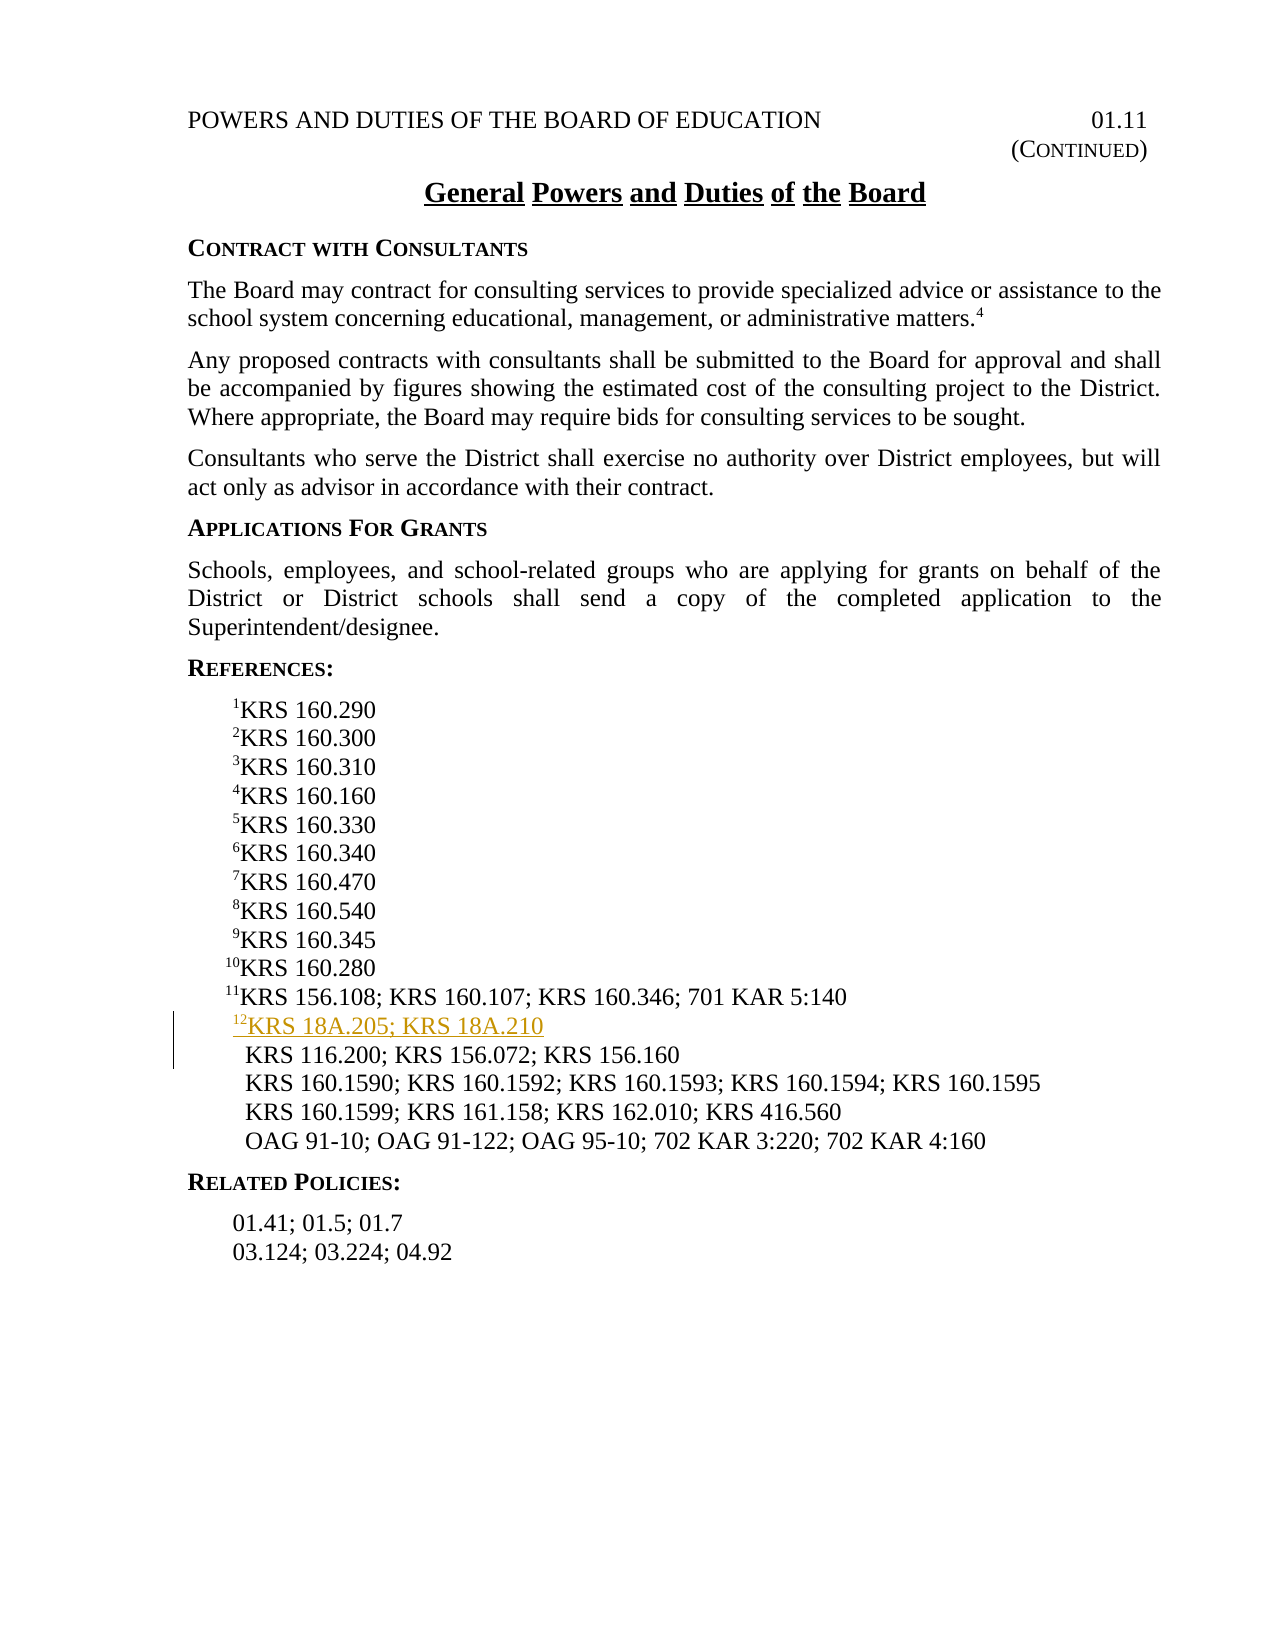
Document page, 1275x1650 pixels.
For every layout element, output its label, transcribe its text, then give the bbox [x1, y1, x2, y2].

text OAG 91-10; OAG 91-122; OAG 95-10; 702 KAR 3:220; 702 KAR 4:160 [232, 1126, 1162, 1155]
text 11KRS 156.108; KRS 160.107; KRS 160.346; 701 KAR 5:140 [225, 982, 1162, 1011]
text Any proposed contracts with consultants shall be submitted to the Board for approval and shall be accompanied by figures showing the estimated cost of the consulting project to the District. Where appropriate, the Board may require bids for consulting services to be sought. [187, 345, 1162, 431]
subtitle Contract with Consultants [187, 233, 1162, 262]
text 6KRS 160.340 [232, 838, 1162, 867]
text The Board may contract for consulting services to provide specialized advice or assistance to the school system concerning educational, management, or administrative matters.4 [187, 275, 1162, 332]
text 4KRS 160.160 [232, 781, 1162, 810]
text KRS 116.200; KRS 156.072; KRS 156.160 [232, 1040, 1162, 1068]
text 7KRS 160.470 [232, 867, 1162, 896]
subtitle References: [187, 653, 1162, 682]
subtitle Applications For Grants [187, 513, 1162, 542]
text 10KRS 160.280 [225, 953, 1162, 982]
text 1KRS 160.290 [232, 695, 1162, 723]
text KRS 160.1599; KRS 161.158; KRS 162.010; KRS 416.560 [232, 1097, 1162, 1126]
title General Powers and Duties of the Board [187, 175, 1162, 208]
subtitle POWERS AND DUTIES OF THE BOARD OF EDUCATION AY01.11 [187, 105, 1162, 134]
text 03.124; 03.224; 04.92 [232, 1237, 1162, 1266]
text Consultants who serve the District shall exercise no authority over District employees, but will act only as advisor in accordance with their contract. [187, 443, 1162, 501]
text 2KRS 160.300 [232, 723, 1162, 752]
text 8KRS 160.540 [232, 896, 1162, 925]
text 3KRS 160.310 [232, 752, 1162, 781]
text 5KRS 160.330 [232, 810, 1162, 838]
text 01.41; 01.5; 01.7 [232, 1208, 1162, 1237]
text 9KRS 160.345 [232, 925, 1162, 953]
text KRS 160.1590; KRS 160.1592; KRS 160.1593; KRS 160.1594; KRS 160.1595 [232, 1068, 1162, 1097]
text Schools, employees, and school-related groups who are applying for grants on behalf of the District or District schools shall send a copy of the completed application to the Superintendent/designee. [187, 555, 1162, 641]
subtitle (Continued) [187, 134, 1162, 162]
subtitle Related Policies: [187, 1167, 1162, 1196]
